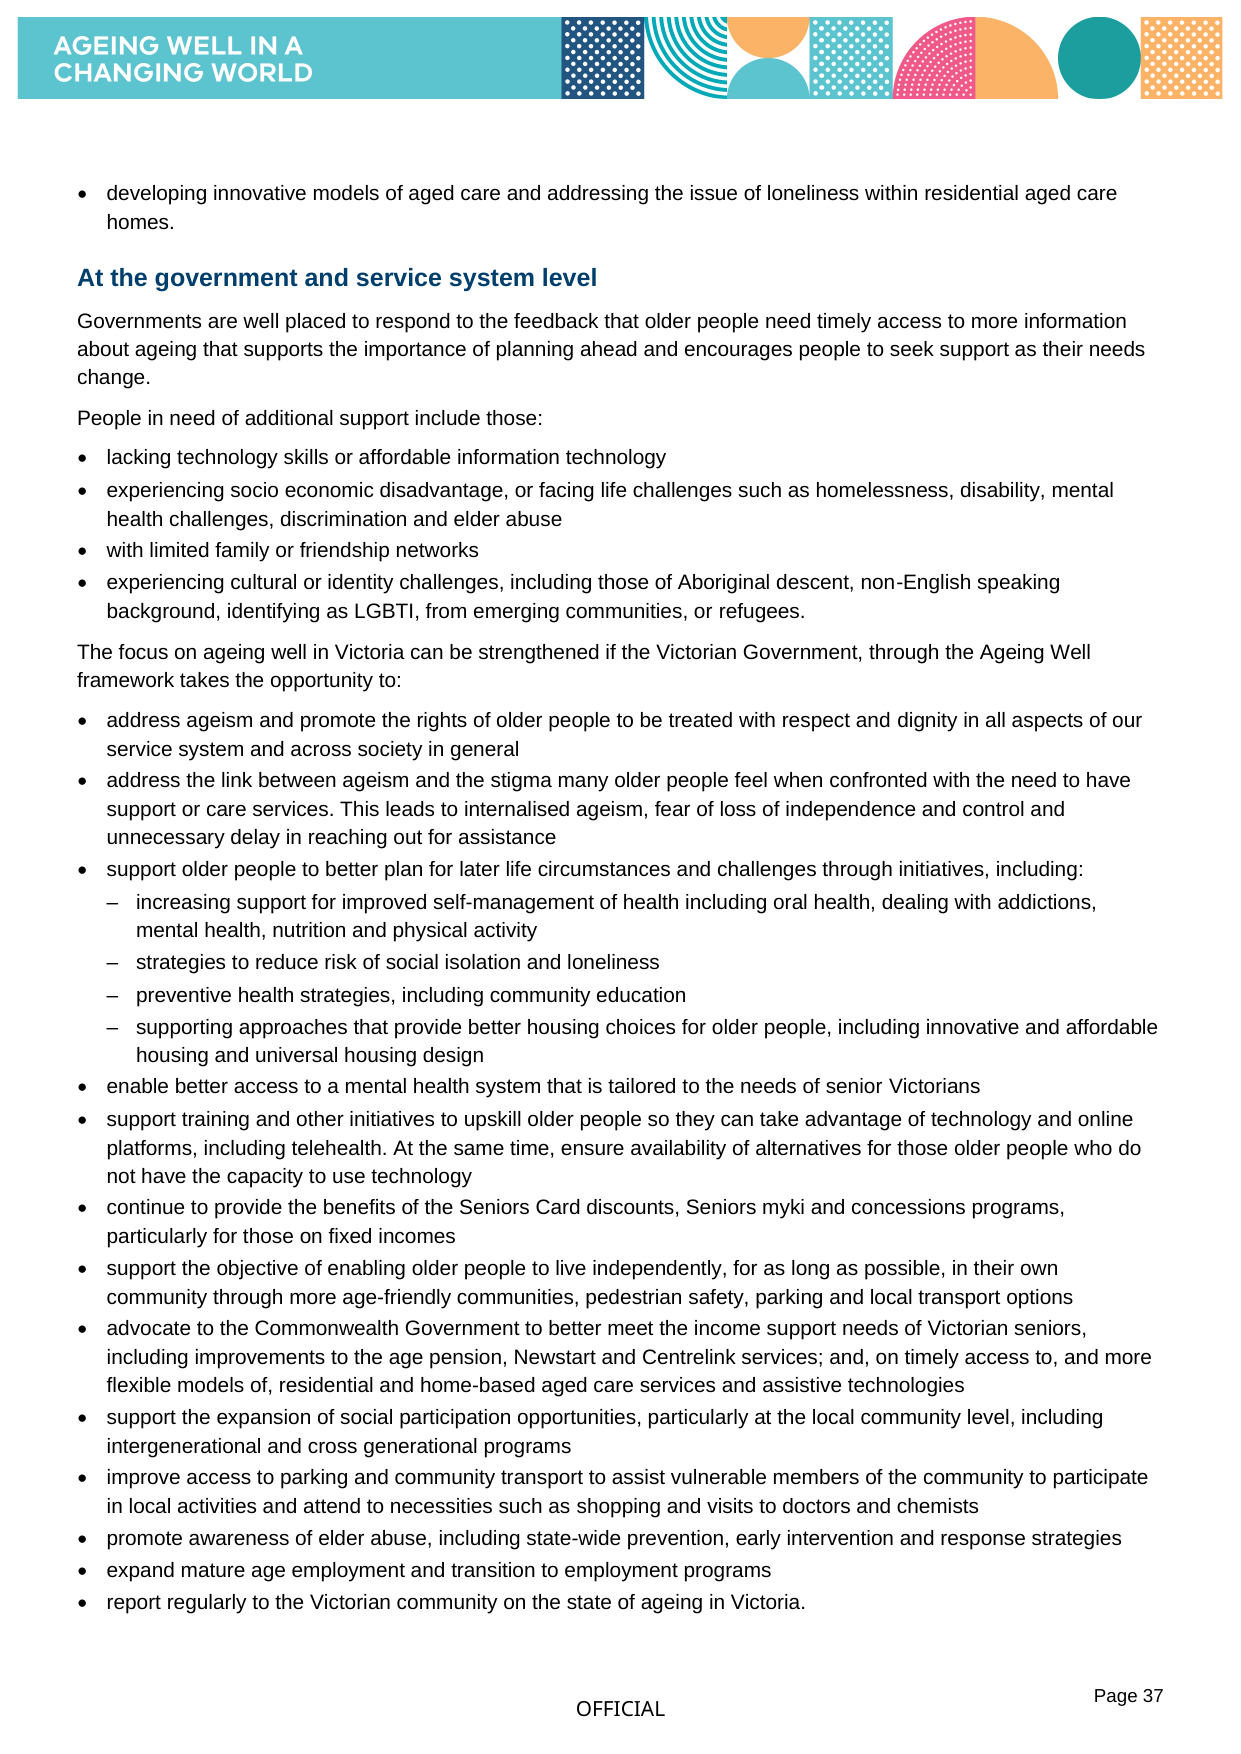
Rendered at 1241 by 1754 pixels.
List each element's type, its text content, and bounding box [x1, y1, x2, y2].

text promote awareness of elder abuse, including state-wide prevention, early intervention and response strategies [77, 1522, 1163, 1550]
text developing innovative models of aged care and addressing the issue of loneliness within residential aged care homes. [77, 177, 1163, 233]
text support training and other initiatives to upskill older people so they can take advantage of technology and online platforms, including telehealth. At the same time, ensure availability of alternatives for those older people who do not have the capacity to use technology [77, 1103, 1163, 1188]
picture [17, 17, 1223, 99]
text continue to provide the benefits of the Seniors Card discounts, Seniors myki and concessions programs, particularly for those on fixed incomes [77, 1192, 1163, 1248]
text lacking technology skills or affordable information technology [77, 442, 1163, 470]
text advocate to the Commonwealth Government to better meet the income support needs of Victorian seniors, including improvements to the age pension, Newstart and Centrelink services; and, on timely access to, and more flexible models of, residential and home-based aged care services and assistive technologies [77, 1313, 1163, 1397]
text supporting approaches that provide better housing choices for older people, including innovative and affordable housing and universal housing design [106, 1011, 1163, 1067]
text support the objective of enabling older people to live independently, for as long as possible, in their own community through more age-friendly communities, pedestrian safety, parking and local transport options [77, 1252, 1163, 1308]
text address ageism and promote the rights of older people to be treated with respect and dignity in all aspects of our service system and across society in general [77, 704, 1163, 761]
text expand mature age employment and transition to employment programs [77, 1554, 1163, 1582]
text People in need of additional support include those: [77, 401, 1163, 429]
text enable better access to a mental health system that is tailored to the needs of senior Victorians [77, 1071, 1163, 1099]
subtitle At the government and service system level [77, 263, 1163, 292]
text The focus on ageing well in Victoria can be strengthened if the Victorian Government, through the Ageing Well framework takes the opportunity to: [77, 636, 1163, 692]
text experiencing cultural or identity challenges, including those of Aboriginal descent, non‑English speaking background, identifying as LGBTI, from emerging communities, or refugees. [77, 567, 1163, 623]
text experiencing socio economic disadvantage, or facing life challenges such as homelessness, disability, mental health challenges, discrimination and elder abuse [77, 474, 1163, 530]
text Governments are well placed to respond to the feedback that older people need timely access to more information about ageing that supports the importance of planning ahead and encourages people to seek support as their needs change. [77, 304, 1163, 389]
text with limited family or friendship networks [77, 534, 1163, 563]
text preventive health strategies, including community education [106, 978, 1163, 1006]
text address the link between ageism and the stigma many older people feel when confronted with the need to have support or care services. This leads to internalised ageism, fear of loss of independence and control and unnecessary delay in reaching out for assistance [77, 765, 1163, 849]
text strategies to reduce risk of social isolation and loneliness [106, 946, 1163, 974]
text improve access to parking and community transport to assist vulnerable members of the community to participate in local activities and attend to necessities such as shopping and visits to doctors and chemists [77, 1462, 1163, 1518]
text support the expansion of social participation opportunities, particularly at the local community level, including intergenerational and cross generational programs [77, 1401, 1163, 1457]
text report regularly to the Victorian community on the state of ageing in Victoria. [77, 1587, 1163, 1615]
text support older people to better plan for later life circumstances and challenges through initiatives, including: [77, 853, 1163, 881]
text increasing support for improved self-management of health including oral health, dealing with addictions, mental health, nutrition and physical activity [106, 886, 1163, 942]
